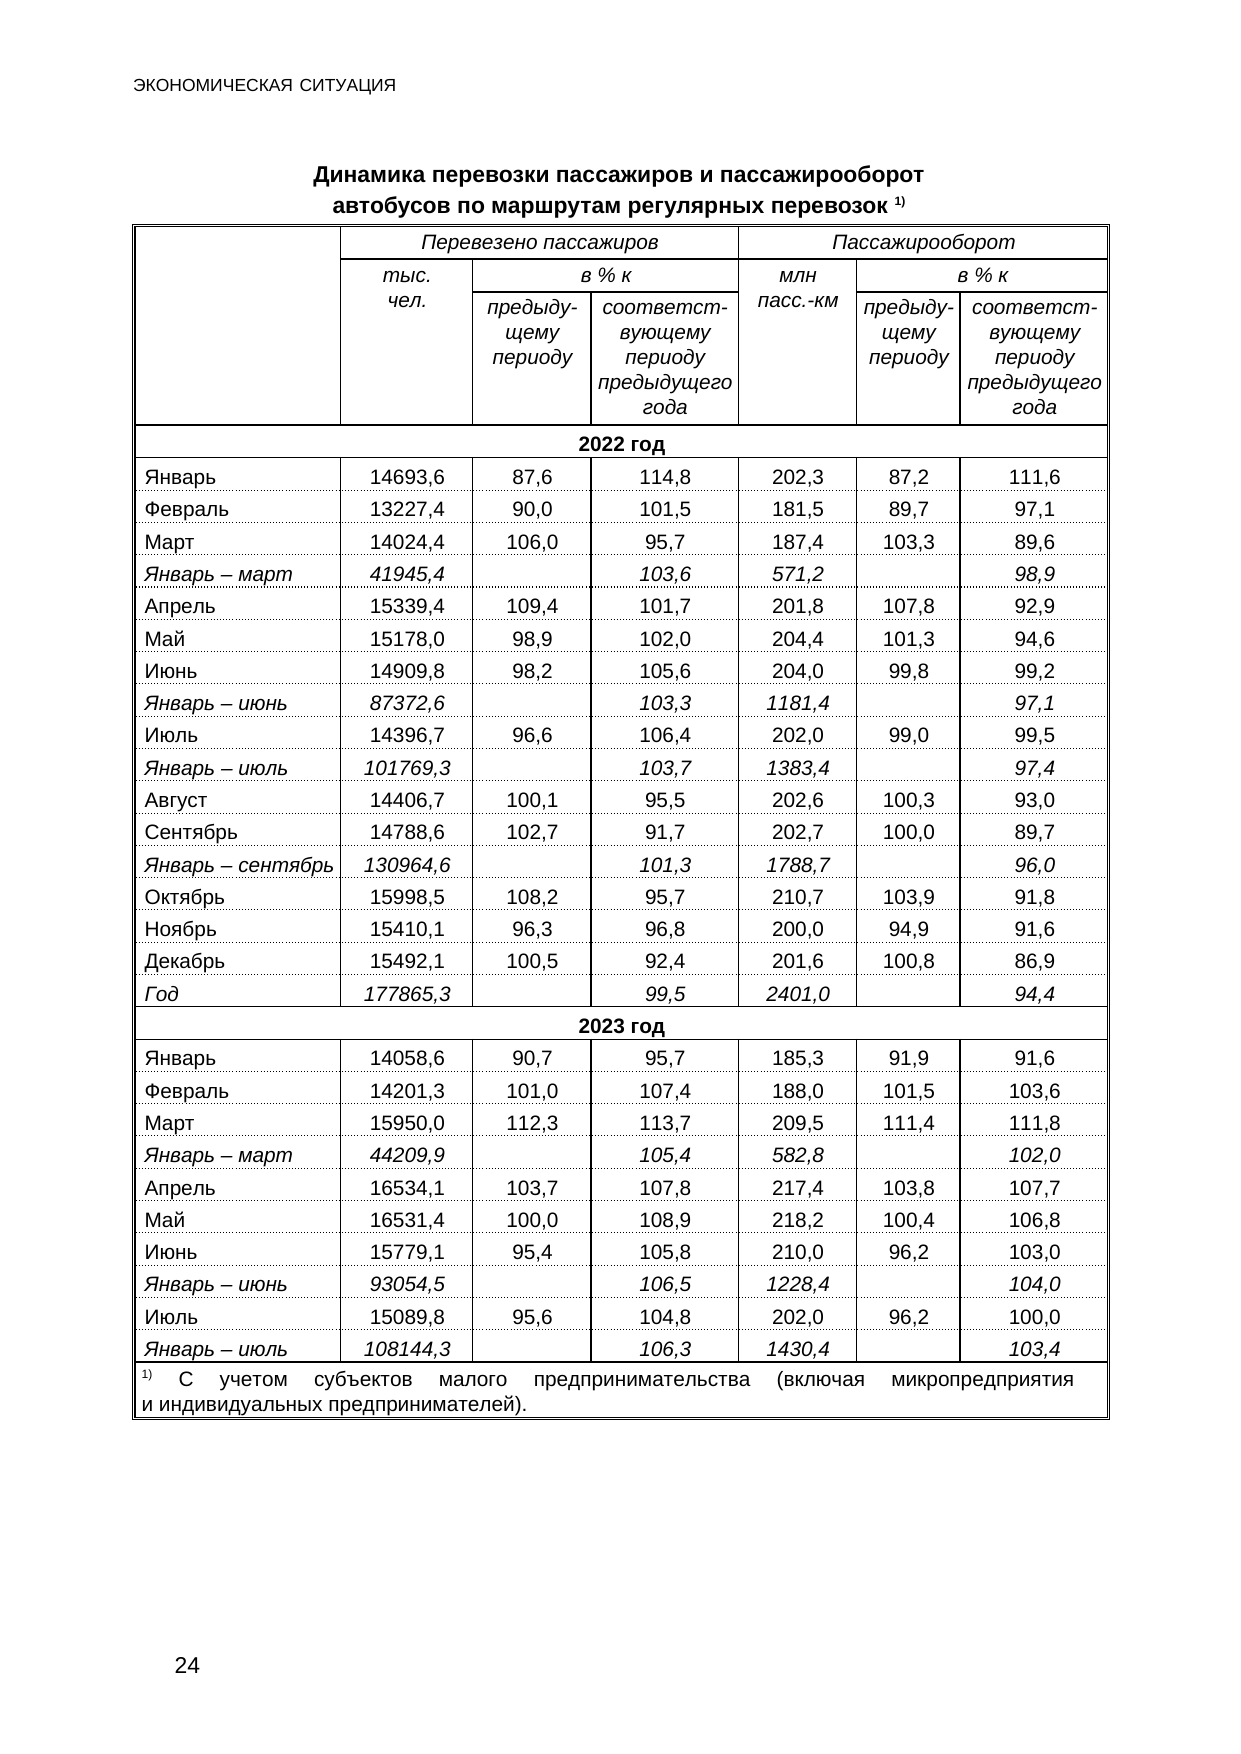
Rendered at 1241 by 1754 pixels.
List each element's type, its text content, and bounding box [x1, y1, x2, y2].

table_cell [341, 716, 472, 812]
table_cell предыду-щему периоду [857, 293, 959, 424]
table_cell 102,0 [592, 619, 738, 651]
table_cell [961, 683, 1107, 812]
table_cell 14693,6 [341, 458, 472, 489]
table_cell соответст-вующему периоду предыдущего года [961, 293, 1107, 424]
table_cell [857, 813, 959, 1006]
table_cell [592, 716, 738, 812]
table_cell 14024,4 [341, 522, 472, 554]
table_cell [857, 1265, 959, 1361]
table_cell 204,0 [739, 651, 856, 683]
table_cell 15339,4 [341, 586, 472, 619]
text Динамика перевозки пассажиров и пассажирооборот автобусов по маршрутам регулярных перевозок 1) [133, 161, 1104, 219]
table_cell [857, 554, 959, 586]
table_cell 2022 год [136, 426, 1107, 457]
table_cell Январь – март [136, 554, 340, 586]
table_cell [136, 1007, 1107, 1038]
table_cell Апрель [136, 586, 340, 619]
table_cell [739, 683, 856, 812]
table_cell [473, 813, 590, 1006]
table_cell 94,6 [961, 619, 1107, 651]
table_cell 99,2 [961, 651, 1107, 683]
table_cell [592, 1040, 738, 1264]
table_cell тыс. чел. [341, 260, 472, 424]
table_cell 98,2 [473, 651, 590, 683]
table_cell Март [136, 522, 340, 554]
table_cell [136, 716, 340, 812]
table_cell 87,2 [857, 458, 959, 489]
table_cell Февраль [136, 490, 340, 522]
table_cell 106,0 [473, 522, 590, 554]
table_cell Май [136, 619, 340, 651]
table_cell 111,6 [961, 458, 1107, 489]
table_cell 201,8 [739, 586, 856, 619]
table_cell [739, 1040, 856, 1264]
table_cell Январь – июнь [136, 683, 340, 716]
table_cell 41945,4 [341, 554, 472, 586]
table_cell 89,6 [961, 522, 1107, 554]
table_cell [473, 554, 590, 586]
table_cell 114,8 [592, 458, 738, 489]
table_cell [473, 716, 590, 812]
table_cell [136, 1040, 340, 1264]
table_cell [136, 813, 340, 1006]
table_cell 109,4 [473, 586, 590, 619]
table_header [136, 227, 340, 424]
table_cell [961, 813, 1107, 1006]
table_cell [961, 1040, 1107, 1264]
table_cell 101,5 [592, 490, 738, 522]
table_cell в % к [473, 260, 738, 291]
table_cell 15178,0 [341, 619, 472, 651]
table_cell Январь [136, 458, 340, 489]
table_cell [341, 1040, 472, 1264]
table_cell 87,6 [473, 458, 590, 489]
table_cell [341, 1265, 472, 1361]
table_cell [473, 683, 590, 716]
table_cell 87372,6 [341, 683, 472, 716]
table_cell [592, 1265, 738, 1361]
table_header Перевезено пассажиров [341, 227, 738, 258]
table_cell 90,0 [473, 490, 590, 522]
table_cell 187,4 [739, 522, 856, 554]
table_cell 103,6 [592, 554, 738, 586]
table_cell предыду-щему периоду [473, 293, 590, 424]
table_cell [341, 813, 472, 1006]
table_cell млн пасс.-км [739, 260, 856, 424]
table_cell 204,4 [739, 619, 856, 651]
table_cell 105,6 [592, 651, 738, 683]
table_cell 107,8 [857, 586, 959, 619]
table_cell 101,3 [857, 619, 959, 651]
table_cell 92,9 [961, 586, 1107, 619]
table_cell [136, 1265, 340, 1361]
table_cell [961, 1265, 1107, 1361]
table_cell 103,3 [857, 522, 959, 554]
table_cell 99,8 [857, 651, 959, 683]
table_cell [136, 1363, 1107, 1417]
table_cell 181,5 [739, 490, 856, 522]
table_cell 202,3 [739, 458, 856, 489]
table_cell 103,3 [592, 683, 738, 716]
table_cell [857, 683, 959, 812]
table_cell 97,1 [961, 490, 1107, 522]
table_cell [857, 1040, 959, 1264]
table_cell 95,7 [592, 522, 738, 554]
table_cell 101,7 [592, 586, 738, 619]
table_cell 13227,4 [341, 490, 472, 522]
table_cell 14909,8 [341, 651, 472, 683]
table_cell 571,2 [739, 554, 856, 586]
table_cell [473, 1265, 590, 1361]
table_cell 89,7 [857, 490, 959, 522]
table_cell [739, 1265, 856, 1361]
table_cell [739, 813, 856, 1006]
table_header Пассажирооборот [739, 227, 1107, 258]
table_cell 98,9 [473, 619, 590, 651]
table_cell в % к [857, 260, 1107, 291]
table_cell соответст-вующему периоду предыдущего года [592, 293, 738, 424]
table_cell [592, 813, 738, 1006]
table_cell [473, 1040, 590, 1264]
table_cell 98,9 [961, 554, 1107, 586]
table_cell Июнь [136, 651, 340, 683]
